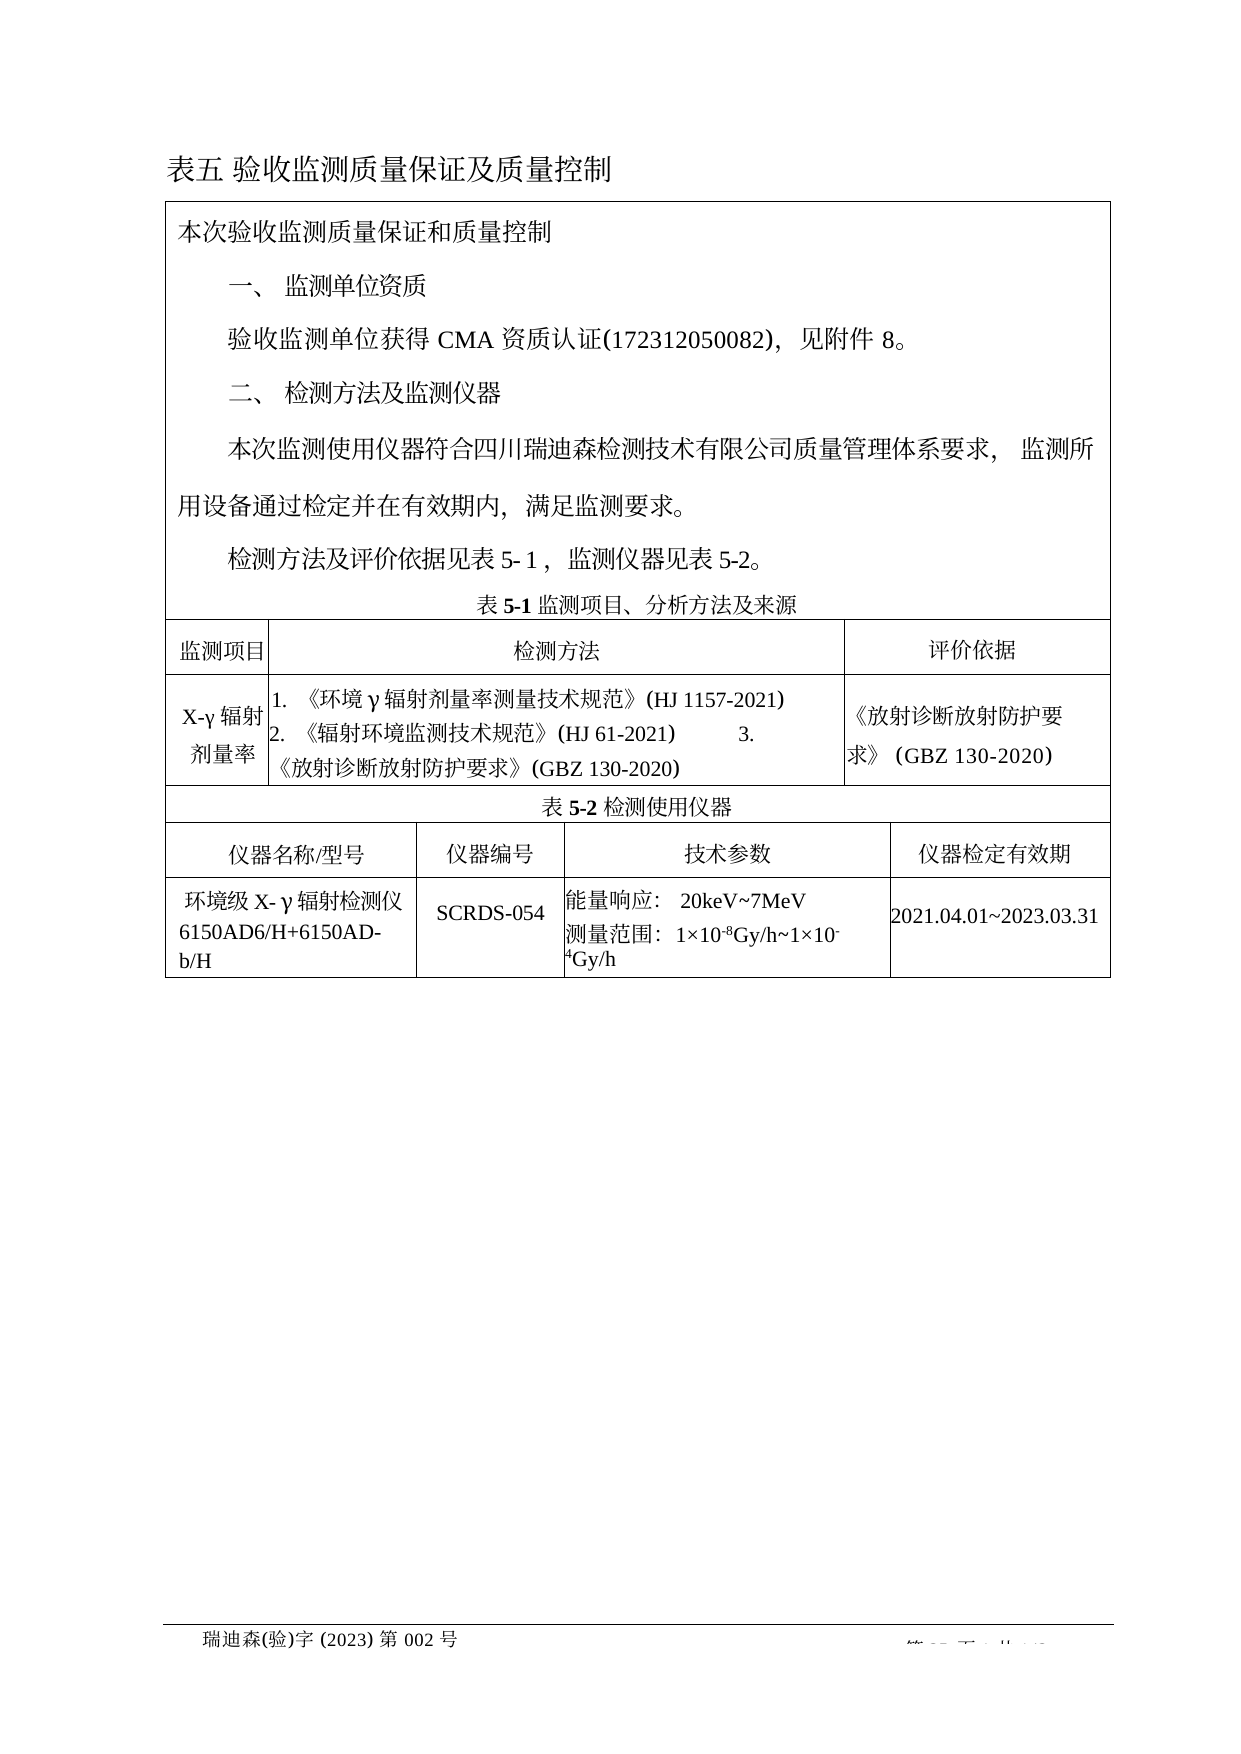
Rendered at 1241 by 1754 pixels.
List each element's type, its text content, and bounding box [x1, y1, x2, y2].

table_cell 环境级 X- γ辐射检测仪 6150AD6/H+6150AD-b/H [166, 878, 416, 977]
table_cell 表 5-2 检测使用仪器 [166, 786, 1110, 822]
table_header 本次验收监测质量保证和质量控制 一、 监测单位资质 验收监测单位获得 CMA 资质认证(172312050082)，见附件 8。 二、 检测方法及监测仪器 本次监测使用仪器符合四川瑞迪森检测技术有限公司质量管理体系要求， 监测所 用设备通过检定并在有效期内，满足监测要求。 检测方法及评价依据见表 5- 1 ，监测仪器见表 5-2。 表 5-1 监测项目、分析方法及来源 [166, 202, 1110, 619]
table_cell 1. 《环境γ辐射剂量率测量技术规范》(HJ 1157-2021) 2. 《辐射环境监测技术规范》(HJ 61-2021) 3. 《放射诊断放射防护要求》(GBZ 130-2020) [269, 675, 844, 785]
table_cell SCRDS-054 [417, 878, 564, 977]
table_cell 监测项目 [166, 620, 268, 674]
table_cell 《放射诊断放射防护要求》 (GBZ 130-2020) [845, 675, 1110, 785]
table_cell 能量响应： 20keV~7MeV 测量范围：1×10-8Gy/h~1×10-4Gy/h [565, 878, 890, 977]
text 表五 验收监测质量保证及质量控制 [166, 149, 1114, 188]
table_cell 技术参数 [565, 823, 890, 876]
table_cell X-γ 辐射 剂量率 [166, 675, 268, 785]
table_cell 2021.04.01~2023.03.31 [891, 878, 1110, 977]
table_cell 评价依据 [845, 620, 1110, 674]
table_cell 检测方法 [269, 620, 844, 674]
table_cell 仪器名称/型号 [166, 823, 416, 876]
table_cell 仪器编号 [417, 823, 564, 876]
table_cell 仪器检定有效期 [891, 823, 1110, 876]
